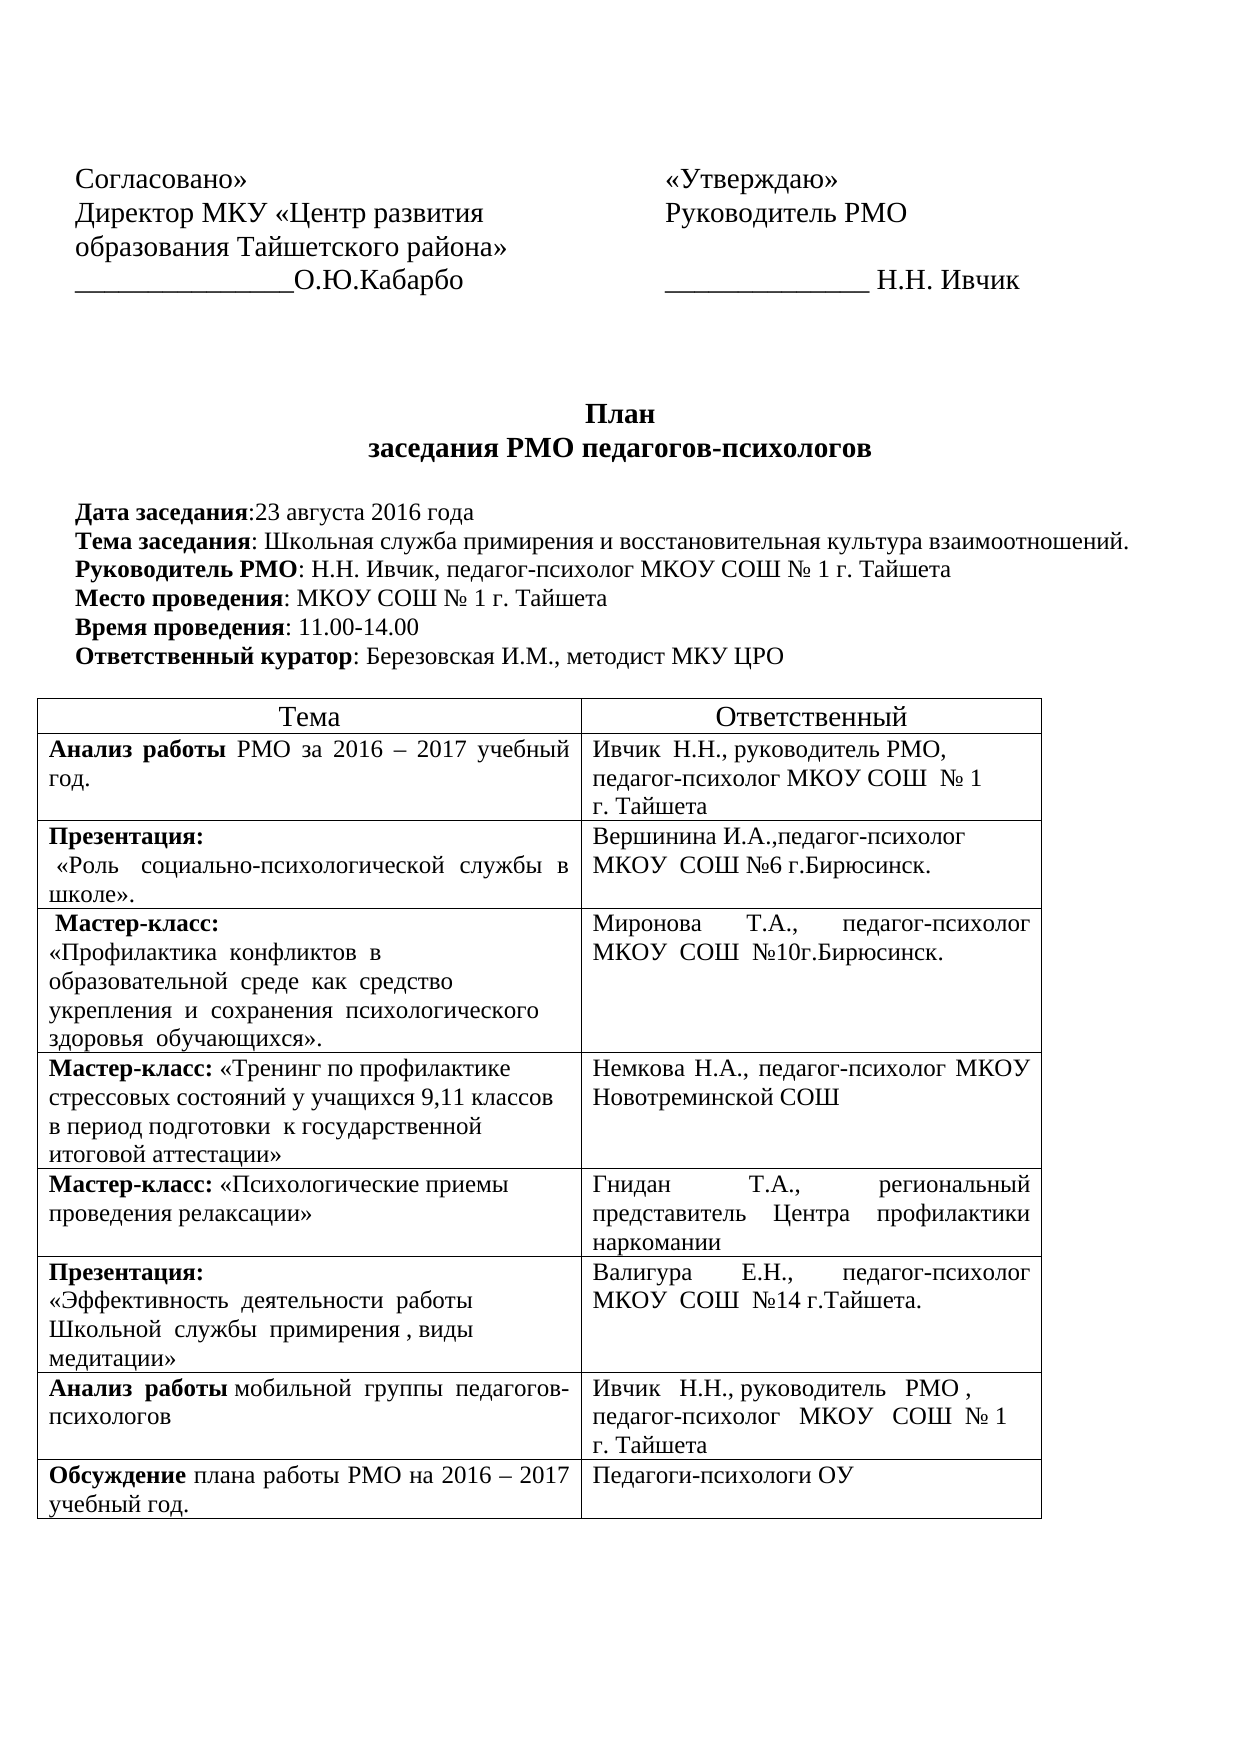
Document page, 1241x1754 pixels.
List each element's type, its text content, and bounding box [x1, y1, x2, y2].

text заседания РМО педагогов-психологов [75, 430, 1165, 463]
table_cell Педагоги-психологи ОУ [582, 1460, 1041, 1517]
text Руководитель РМО: Н.Н. Ивчик, педагог-психолог МКОУ СОШ № . Тайшета [75, 554, 1165, 583]
text Ответственный куратор: Березовская И.М., методист МКУ ЦРО [75, 641, 1165, 669]
table_header Тема [38, 699, 581, 733]
table_cell Валигура Е.Н., педагог-психолог МКОУ СОШ №14 г.Тайшета. [582, 1257, 1041, 1372]
text Директор МКУ «Центр развития Руководитель РМО [75, 195, 1165, 229]
table_cell Немкова Н.А., педагог-психолог МКОУ Новотреминской СОШ [582, 1053, 1041, 1168]
text Время проведения: 11.00-14.00 [75, 612, 1165, 641]
text Место проведения: МКОУ СОШ № . Тайшета [75, 583, 1165, 612]
table_cell Презентация: «Эффективность деятельности работы Школьной службы примирения , виды медитации» [38, 1257, 581, 1372]
text образования Тайшетского района» [75, 229, 1165, 262]
table_cell Ивчик Н.Н., руководитель РМО, педагог-психолог МКОУ СОШ № 1 г. Тайшета [582, 734, 1041, 820]
table_cell Анализ работы мобильной группы педагогов-психологов [38, 1373, 581, 1459]
table_cell Гнидан Т.А., региональный представитель Центра профилактики наркомании [582, 1169, 1041, 1256]
table_cell Презентация: «Роль социально-психологической службы в школе». [38, 821, 581, 907]
table_cell Мастер-класс: «Тренинг по профилактике стрессовых состояний у учащихся 9,11 классов в период подготовки к государственной итоговой аттестации» [38, 1053, 581, 1168]
table_cell Ивчик Н.Н., руководитель РМО , педагог-психолог МКОУ СОШ № 1 г. Тайшета [582, 1373, 1041, 1459]
text Дата заседания:23 августа 2016 года [75, 497, 1165, 526]
table_cell Мастер-класс: «Профилактика конфликтов в образовательной среде как средство укрепления и сохранения психологического здоровья обучающихся». [38, 909, 581, 1052]
text Тема заседания: Школьная служба примирения и восстановительная культура взаимоотношений. [75, 526, 1165, 554]
table_cell Миронова Т.А., педагог-психолог МКОУ СОШ №10г.Бирюсинск. [582, 909, 1041, 1052]
text Согласовано» «Утверждаю» [75, 162, 1165, 195]
text _______________О.Ю.Кабарбо ______________ Н.Н. Ивчик [75, 262, 1165, 296]
table_cell Мастер-класс: «Психологические приемы проведения релаксации» [38, 1169, 581, 1256]
table_header Ответственный [582, 699, 1041, 733]
table_cell Анализ работы РМО за 2016 – 2017 учебный год. [38, 734, 581, 820]
text План [75, 396, 1165, 430]
table_cell Вершинина И.А.,педагог-психолог МКОУ СОШ №6 г.Бирюсинск. [582, 821, 1041, 907]
table_cell Обсуждение плана работы РМО на 2016 – 2017 учебный год. [38, 1460, 581, 1517]
